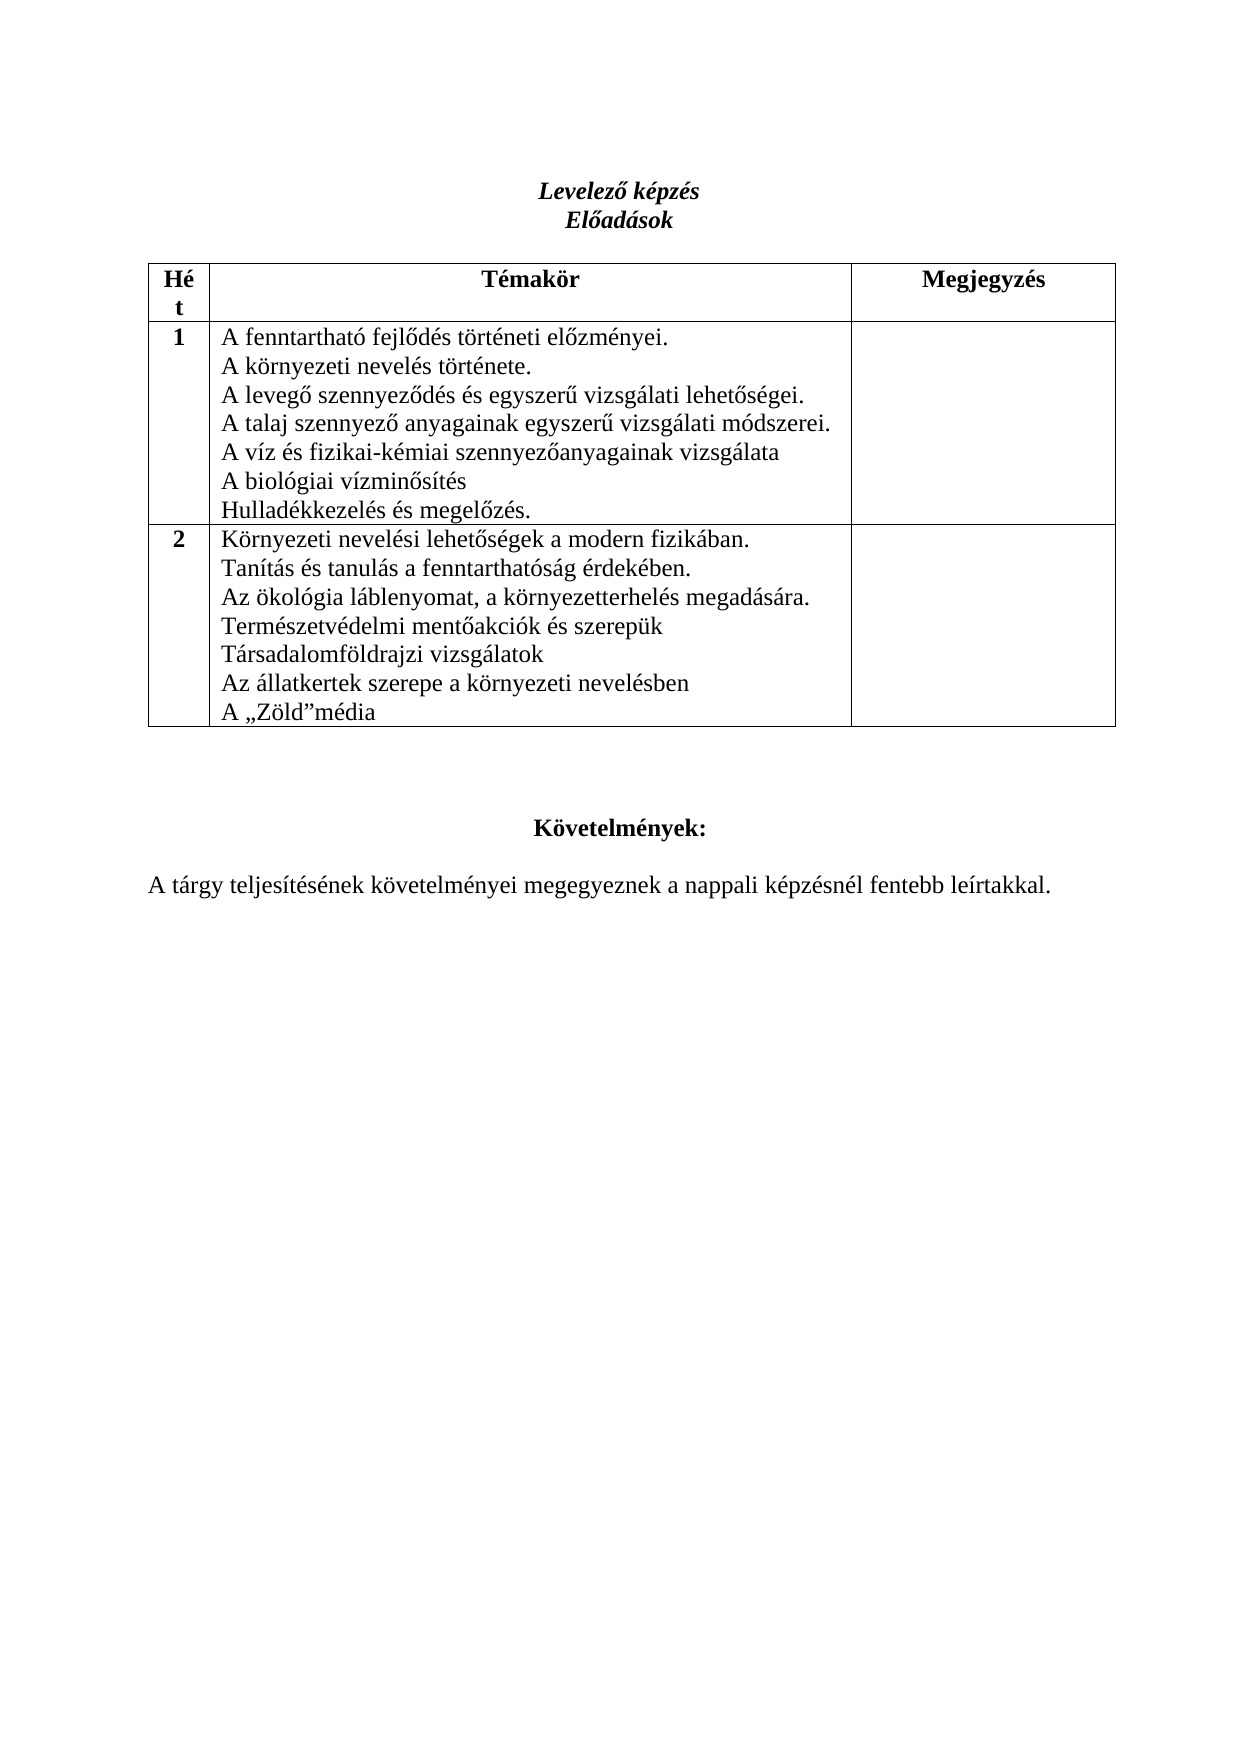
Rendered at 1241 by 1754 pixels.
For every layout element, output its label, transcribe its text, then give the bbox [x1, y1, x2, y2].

table_header Hét [149, 264, 209, 321]
text A tárgy teljesítésének követelményei megegyeznek a nappali képzésnél fentebb leírtakkal. [148, 871, 1093, 899]
table_cell [852, 322, 1115, 523]
text Előadások [148, 205, 1093, 234]
table_cell [852, 525, 1115, 726]
table_header Témakör [210, 264, 851, 321]
text Követelmények: [148, 813, 1093, 842]
table_cell Környezeti nevelési lehetőségek a modern fizikában. Tanítás és tanulás a fenntarthatóság érdekében. Az ökológia láblenyomat, a környezetterhelés megadására. Természetvédelmi mentőakciók és szerepük Társadalomföldrajzi vizsgálatok Az állatkertek szerepe a környezeti nevelésben A „Zöld”média [210, 525, 851, 726]
table_cell 1 [149, 322, 209, 523]
table_cell A fenntartható fejlődés történeti előzményei. A környezeti nevelés története. A levegő szennyeződés és egyszerű vizsgálati lehetőségei. A talaj szennyező anyagainak egyszerű vizsgálati módszerei. A víz és fizikai-kémiai szennyezőanyagainak vizsgálata A biológiai vízminősítés Hulladékkezelés és megelőzés. [210, 322, 851, 523]
table_cell 2 [149, 525, 209, 726]
table_header Megjegyzés [852, 264, 1115, 321]
text Levelező képzés [148, 176, 1093, 205]
